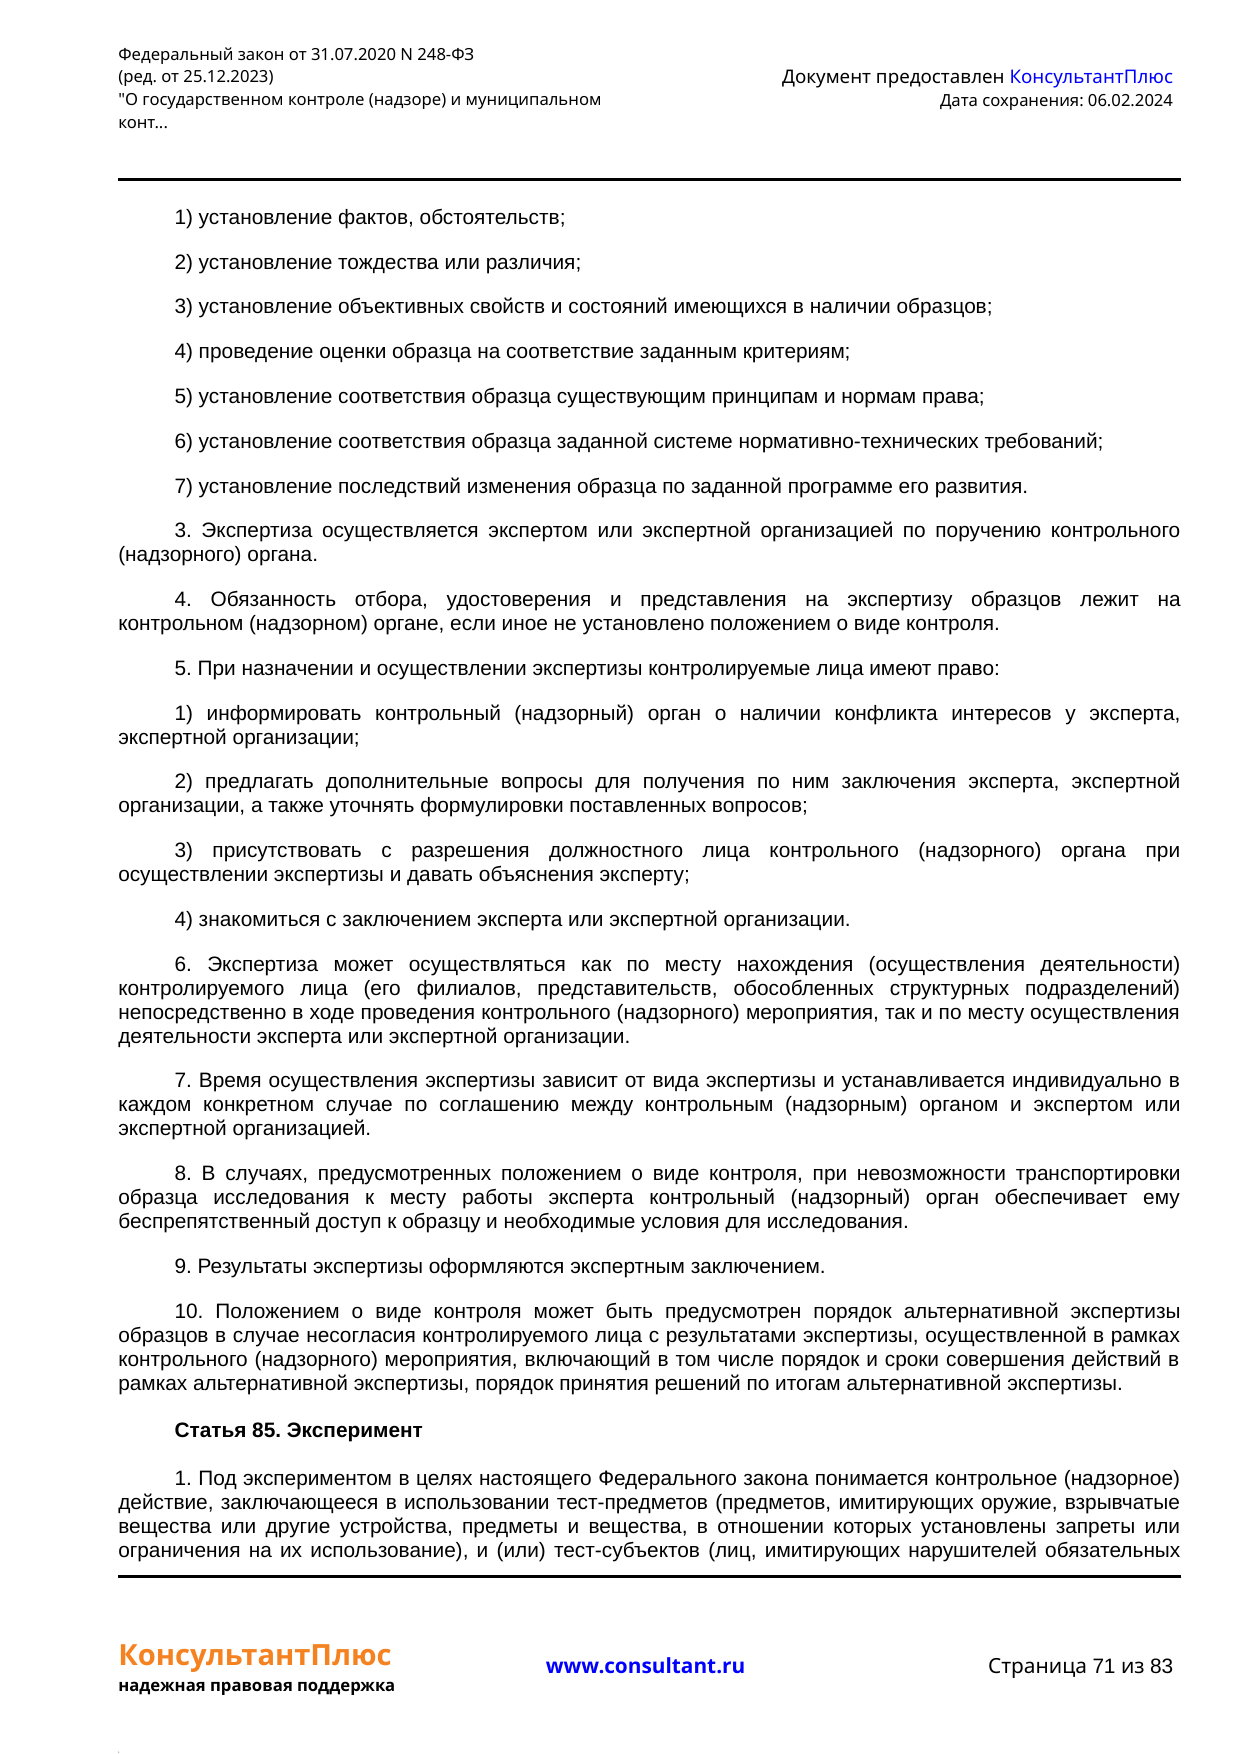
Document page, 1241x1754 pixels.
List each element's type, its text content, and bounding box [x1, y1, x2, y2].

text 4. Обязанность отбора, удостоверения и представления на экспертизу образцов лежит на контрольном (надзорном) органе, если иное не установлено положением о виде контроля. [118, 587, 1181, 635]
text 6) установление соответствия образца заданной системе нормативно-технических требований; [118, 429, 1181, 453]
text 4) знакомиться с заключением эксперта или экспертной организации. [118, 907, 1181, 931]
text 7) установление последствий изменения образца по заданной программе его развития. [118, 473, 1181, 497]
text 2) предлагать дополнительные вопросы для получения по ним заключения эксперта, экспертной организации, а также уточнять формулировки поставленных вопросов; [118, 769, 1181, 817]
title Статья 85. Эксперимент [118, 1418, 1181, 1442]
text 4) проведение оценки образца на соответствие заданным критериям; [118, 339, 1181, 363]
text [118, 1466, 1181, 1562]
text 6. Экспертиза может осуществляться как по месту нахождения (осуществления деятельности) контролируемого лица (его филиалов, представительств, обособленных структурных подразделений) непосредственно в ходе проведения контрольного (надзорного) мероприятия, так и по месту осуществления деятельности эксперта или экспертной организации. [118, 952, 1181, 1047]
text 1) информировать контрольный (надзорный) орган о наличии конфликта интересов у эксперта, экспертной организации; [118, 701, 1181, 748]
text 5) установление соответствия образца существующим принципам и нормам права; [118, 384, 1181, 408]
text 3) присутствовать с разрешения должностного лица контрольного (надзорного) органа при осуществлении экспертизы и давать объяснения эксперту; [118, 838, 1181, 886]
text 2) установление тождества или различия; [118, 249, 1181, 273]
text 1) установление фактов, обстоятельств; [118, 205, 1181, 229]
text 7. Время осуществления экспертизы зависит от вида экспертизы и устанавливается индивидуально в каждом конкретном случае по соглашению между контрольным (надзорным) органом и экспертом или экспертной организацией. [118, 1068, 1181, 1140]
text 3. Экспертиза осуществляется экспертом или экспертной организацией по поручению контрольного (надзорного) органа. [118, 518, 1181, 566]
text 10. Положением о виде контроля может быть предусмотрен порядок альтернативной экспертизы образцов в случае несогласия контролируемого лица с результатами экспертизы, осуществленной в рамках контрольного (надзорного) мероприятия, включающий в том числе порядок и сроки совершения действий в рамках альтернативной экспертизы, порядок принятия решений по итогам альтернативной экспертизы. [118, 1298, 1181, 1394]
text 9. Результаты экспертизы оформляются экспертным заключением. [118, 1254, 1181, 1278]
text 3) установление объективных свойств и состояний имеющихся в наличии образцов; [118, 294, 1181, 318]
text 5. При назначении и осуществлении экспертизы контролируемые лица имеют право: [118, 656, 1181, 680]
text 8. В случаях, предусмотренных положением о виде контроля, при невозможности транспортировки образца исследования к месту работы эксперта контрольный (надзорный) орган обеспечивает ему беспрепятственный доступ к образцу и необходимые условия для исследования. [118, 1161, 1181, 1233]
